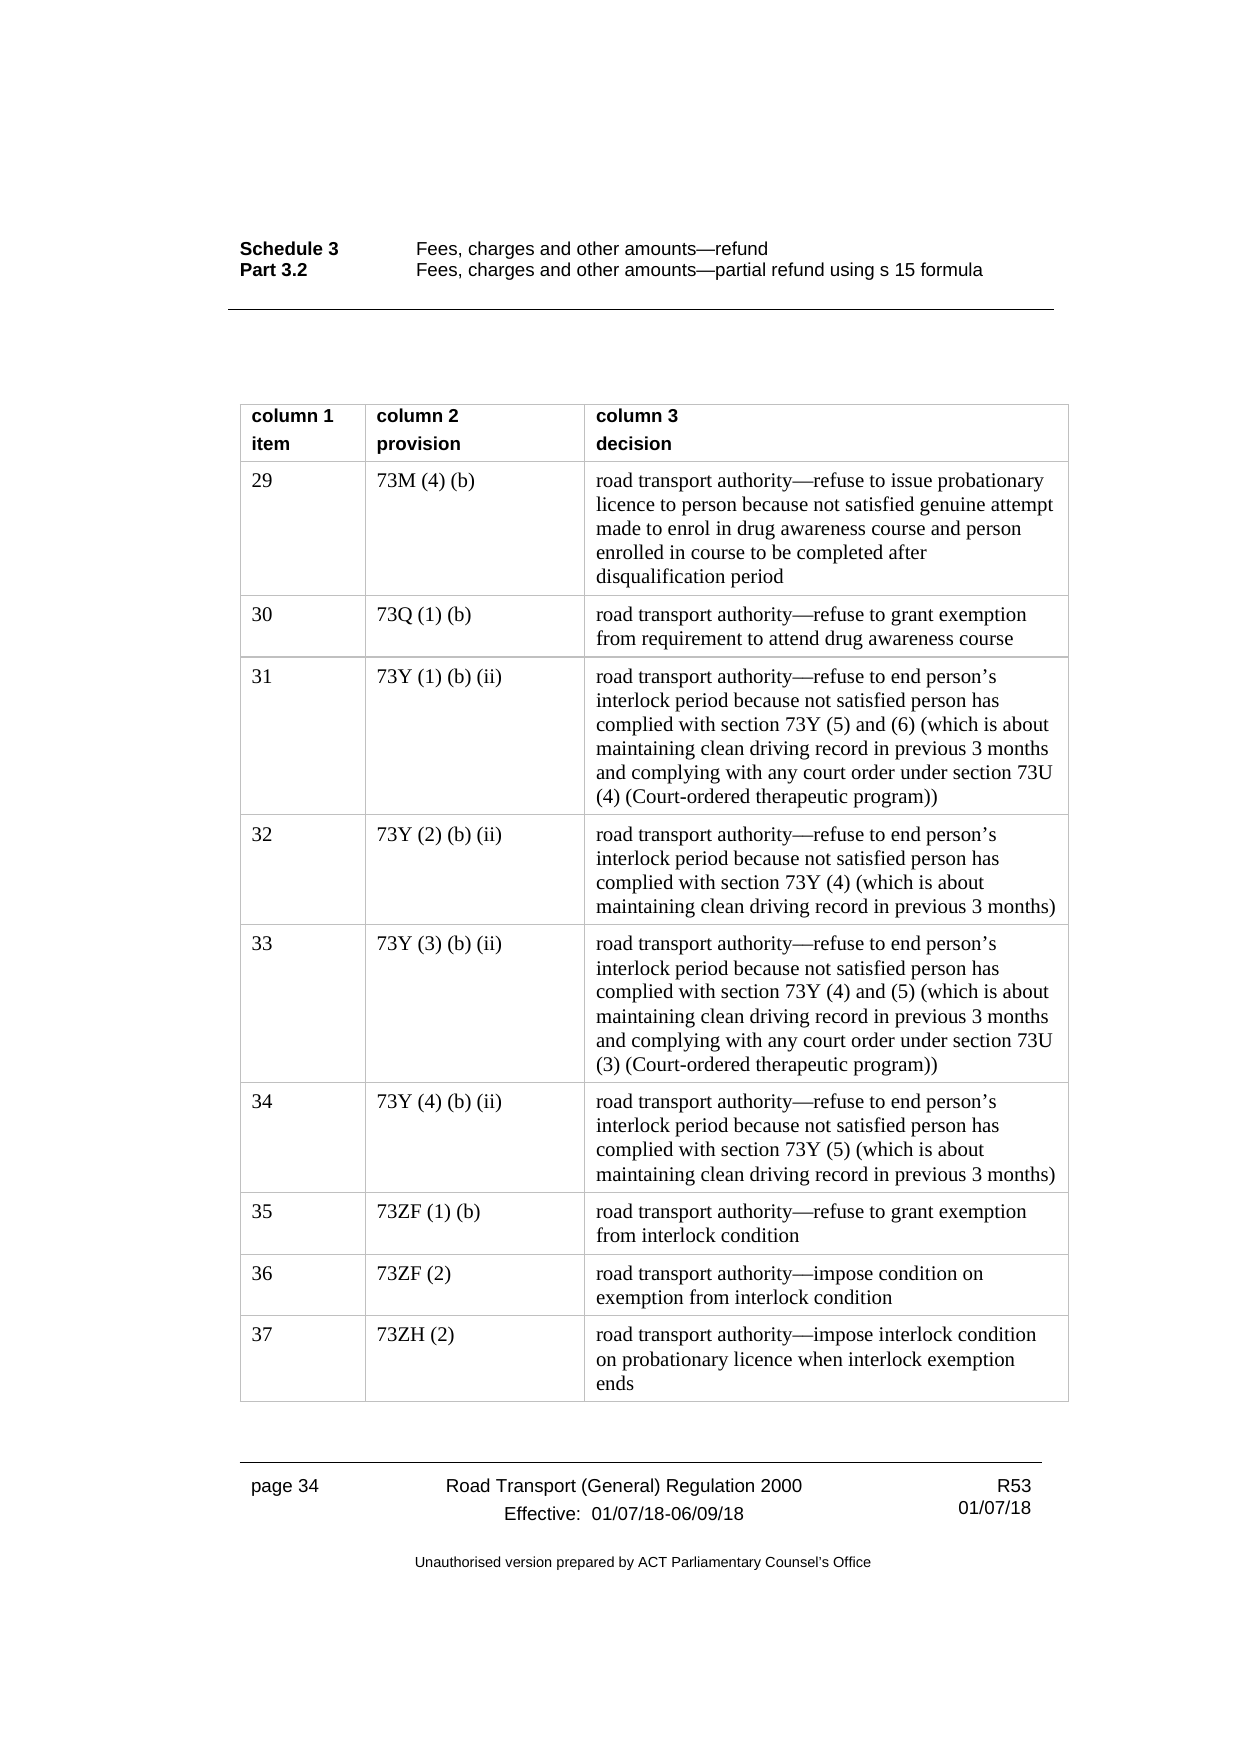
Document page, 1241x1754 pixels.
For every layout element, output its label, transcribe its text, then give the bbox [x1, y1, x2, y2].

table_cell 36 [241, 1255, 365, 1315]
table_cell 31 [241, 658, 365, 814]
table_cell 73M (4) (b) [366, 462, 584, 595]
table_cell 73Y (1) (b) (ii) [366, 658, 584, 814]
table_cell road transport authority—refuse to end person’s interlock period because not satisfied person has complied with section 73Y (5) (which is about maintaining clean driving record in previous 3 months) [585, 1083, 1068, 1192]
table_cell 73ZF (1) (b) [366, 1193, 584, 1253]
table_cell 33 [241, 925, 365, 1082]
table_cell 30 [241, 596, 365, 656]
table_cell road transport authority––impose interlock condition on probationary licence when interlock exemption ends [585, 1316, 1068, 1401]
table_cell 32 [241, 815, 365, 924]
table_cell 73ZH (2) [366, 1316, 584, 1401]
table_cell road transport authority—refuse to grant exemption from interlock condition [585, 1193, 1068, 1253]
table_cell road transport authority—refuse to grant exemption from requirement to attend drug awareness course [585, 596, 1068, 656]
table_cell road transport authority––refuse to end person’s interlock period because not satisfied person has complied with section 73Y (4) and (5) (which is about maintaining clean driving record in previous 3 months and complying with any court order under section 73U (3) (Court-ordered therapeutic program)) [585, 925, 1068, 1082]
table_cell road transport authority––refuse to end person’s interlock period because not satisfied person has complied with section 73Y (5) and (6) (which is about maintaining clean driving record in previous 3 months and complying with any court order under section 73U (4) (Court-ordered therapeutic program)) [585, 658, 1068, 814]
table_cell road transport authority––impose condition on exemption from interlock condition [585, 1255, 1068, 1315]
table_cell 73Y (4) (b) (ii) [366, 1083, 584, 1192]
table_cell 35 [241, 1193, 365, 1253]
table_header column 1 item [241, 405, 365, 461]
table_cell road transport authority––refuse to end person’s interlock period because not satisfied person has complied with section 73Y (4) (which is about maintaining clean driving record in previous 3 months) [585, 815, 1068, 924]
table_cell 73Q (1) (b) [366, 596, 584, 656]
table_cell 34 [241, 1083, 365, 1192]
table_cell 29 [241, 462, 365, 595]
table_header column 2 provision [366, 405, 584, 461]
table_cell road transport authority—refuse to issue probationary licence to person because not satisfied genuine attempt made to enrol in drug awareness course and person enrolled in course to be completed after disqualification period [585, 462, 1068, 595]
table_cell 37 [241, 1316, 365, 1401]
table_cell 73Y (2) (b) (ii) [366, 815, 584, 924]
table_cell 73ZF (2) [366, 1255, 584, 1315]
table_header column 3 decision [585, 405, 1068, 461]
table_cell 73Y (3) (b) (ii) [366, 925, 584, 1082]
